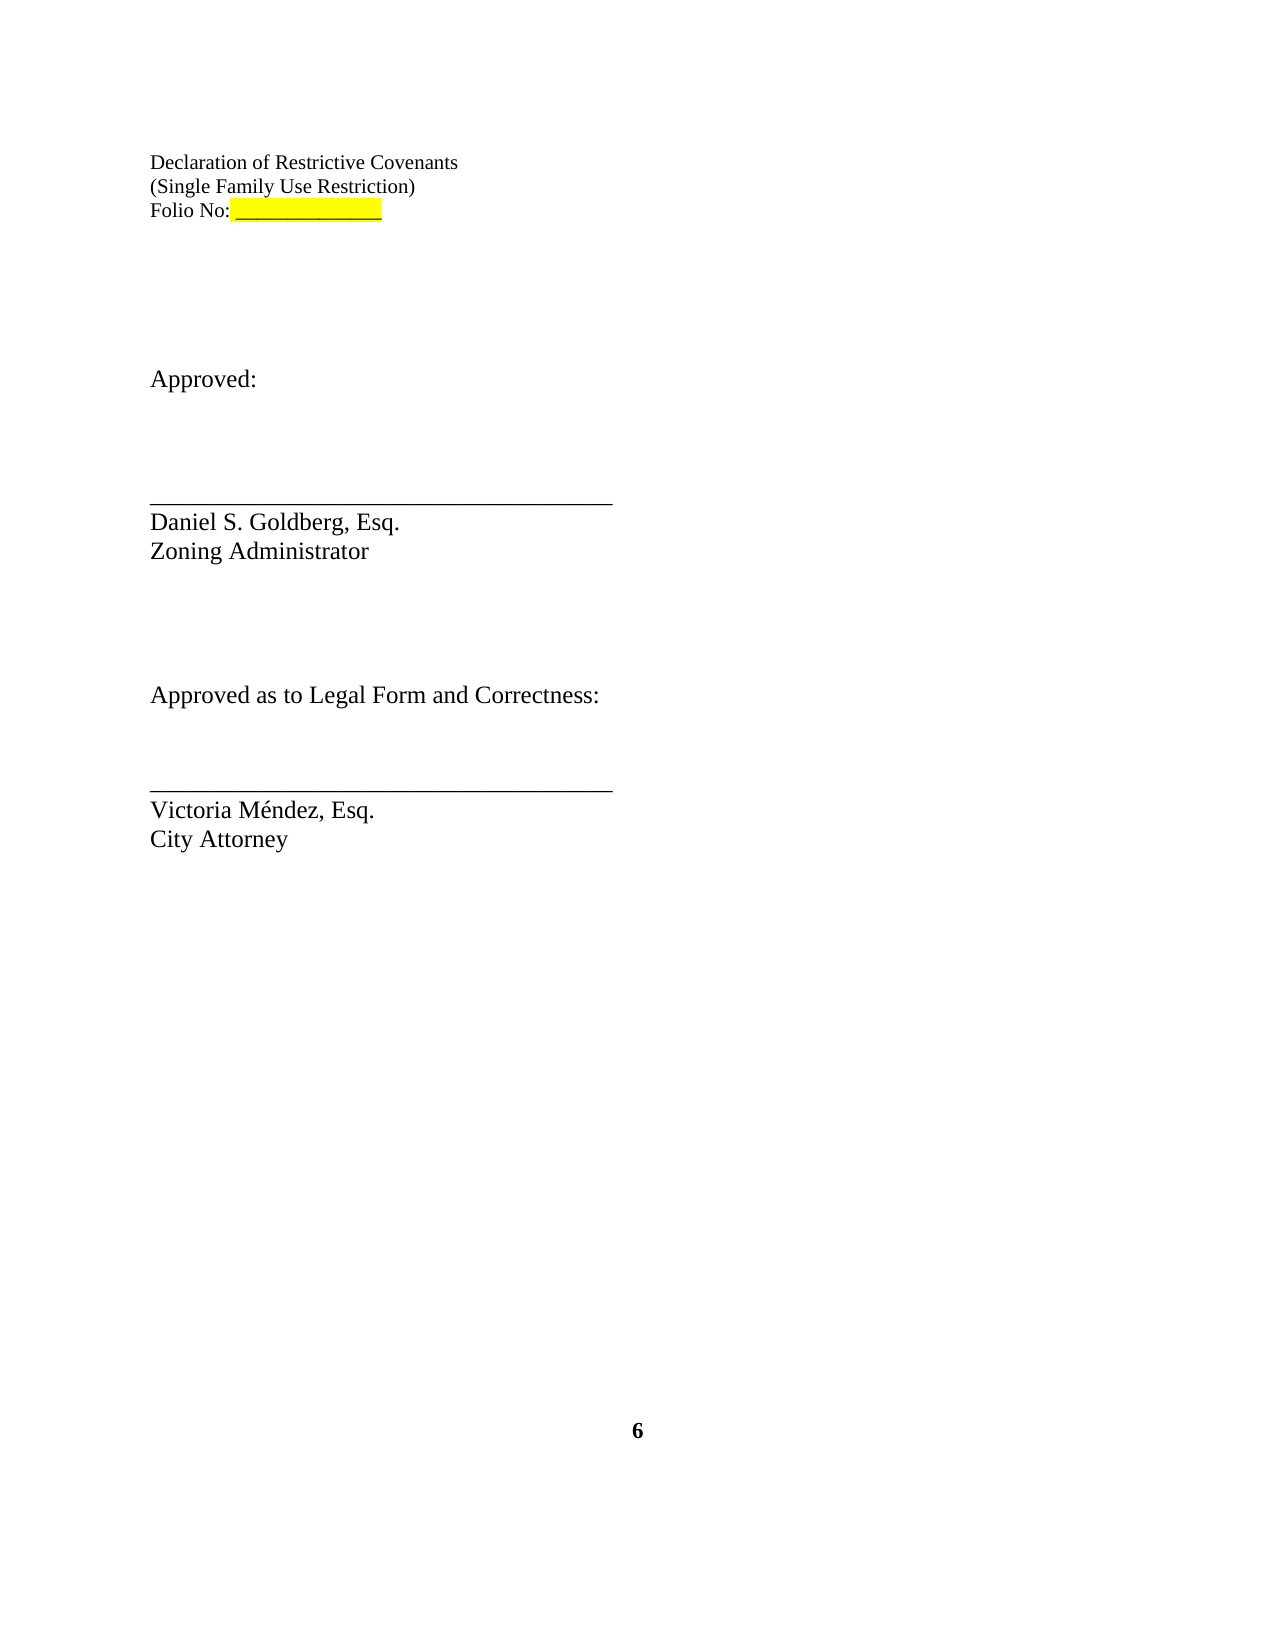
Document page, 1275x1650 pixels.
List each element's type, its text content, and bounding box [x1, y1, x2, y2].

text Approved as to Legal Form and Correctness: [150, 680, 1125, 709]
text Victoria Méndez, Esq. City Attorney [150, 795, 1125, 852]
text _____________________________________ Daniel S. Goldberg, Esq. Zoning Administrator [150, 479, 1125, 565]
text Approved: [150, 364, 1125, 392]
text _____________________________________ [150, 766, 1125, 795]
